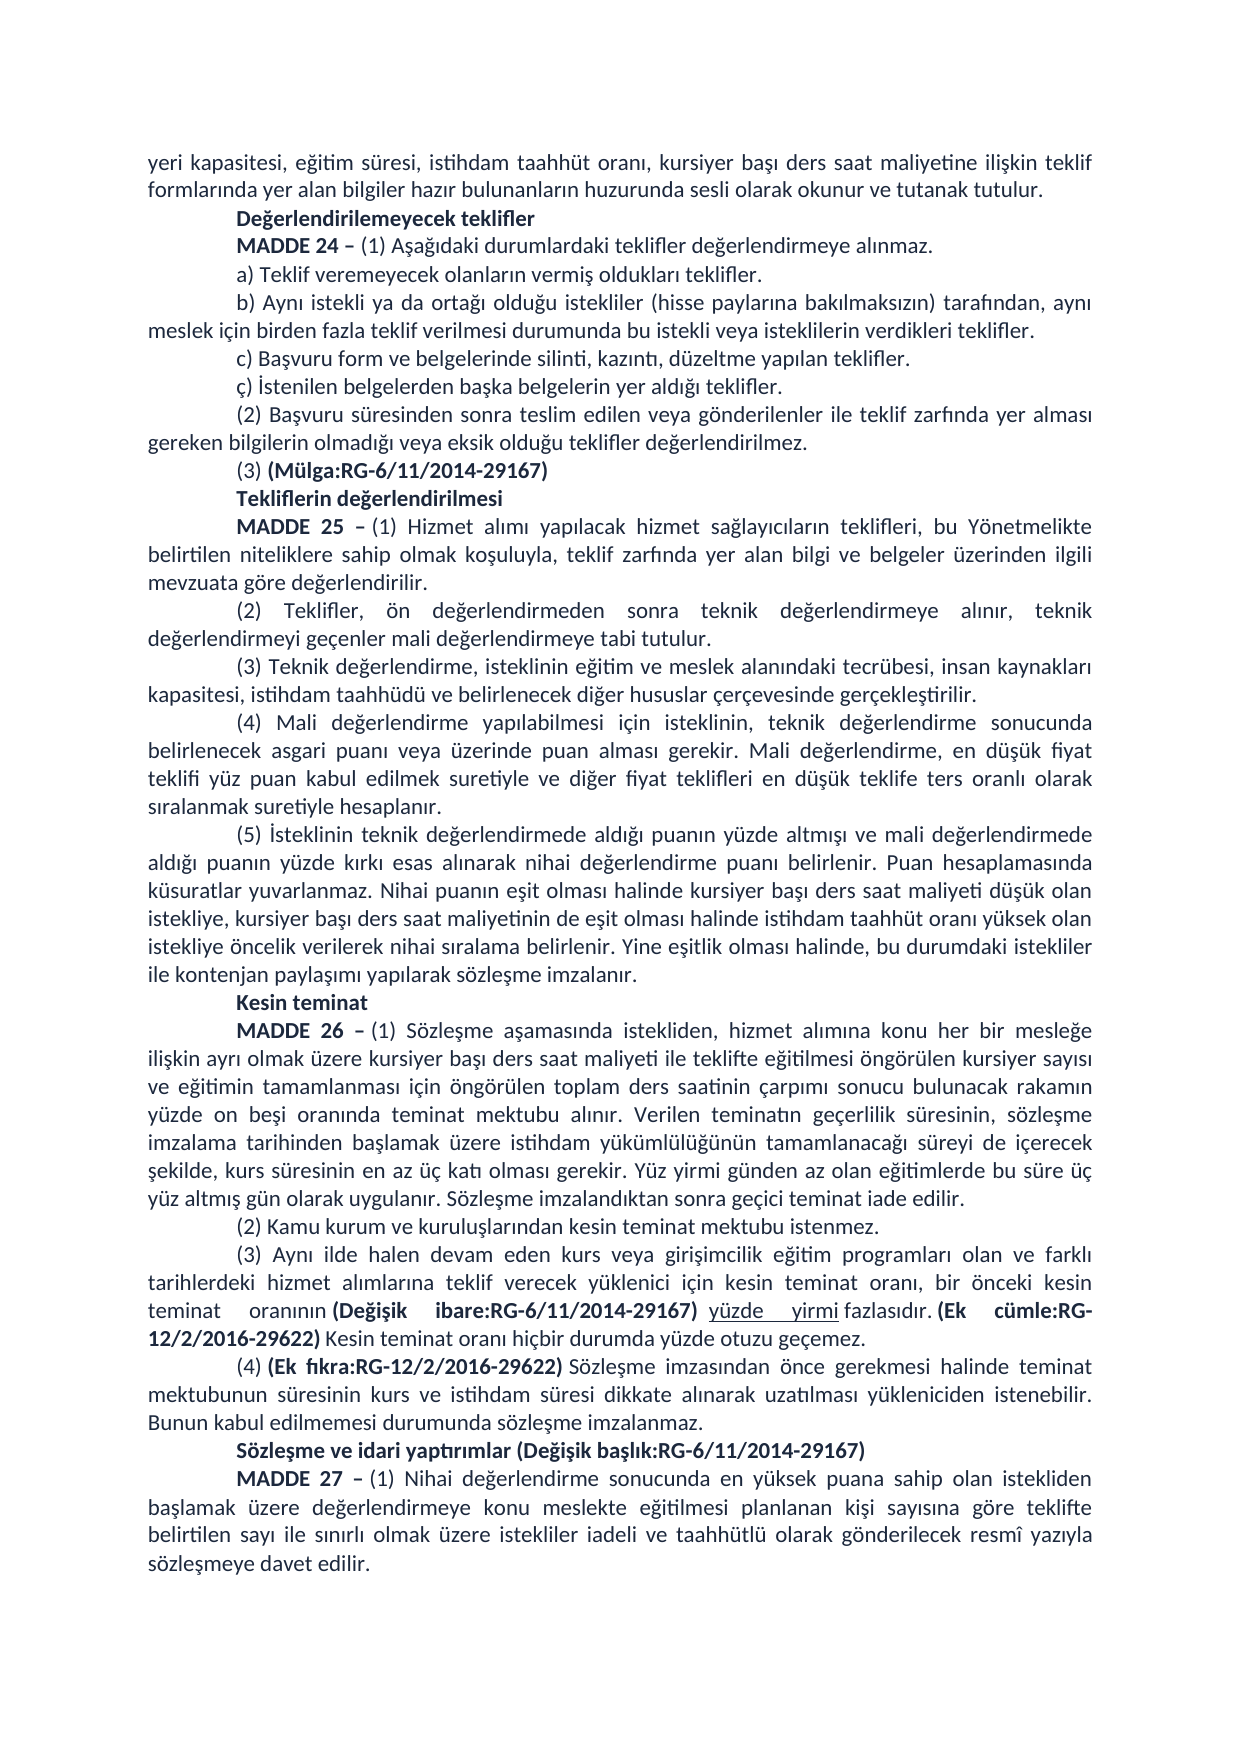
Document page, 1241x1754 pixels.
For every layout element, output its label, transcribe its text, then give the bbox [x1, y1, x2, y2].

text (4) Mali değerlendirme yapılabilmesi için isteklinin, teknik değerlendirme sonucunda belirlenecek asgari puanı veya üzerinde puan alması gerekir. Mali değerlendirme, en düşük fiyat teklifi yüz puan kabul edilmek suretiyle ve diğer fiyat teklifleri en düşük teklife ters oranlı olarak sıralanmak suretiyle hesaplanır. [148, 708, 1093, 820]
text (5) İsteklinin teknik değerlendirmede aldığı puanın yüzde altmışı ve mali değerlendirmede aldığı puanın yüzde kırkı esas alınarak nihai değerlendirme puanı belirlenir. Puan hesaplamasında küsuratlar yuvarlanmaz. Nihai puanın eşit olması halinde kursiyer başı ders saat maliyeti düşük olan istekliye, kursiyer başı ders saat maliyetinin de eşit olması halinde istihdam taahhüt oranı yüksek olan istekliye öncelik verilerek nihai sıralama belirlenir. Yine eşitlik olması halinde, bu durumdaki istekliler ile kontenjan paylaşımı yapılarak sözleşme imzalanır. [148, 820, 1093, 988]
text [148, 148, 1093, 204]
text a) Teklif veremeyecek olanların vermiş oldukları teklifler. [148, 260, 1093, 288]
text Sözleşme ve idari yaptırımlar (Değişik başlık:RG-6/11/2014-29167) [148, 1437, 1093, 1464]
text MADDE 27 – (1) Nihai değerlendirme sonucunda en yüksek puana sahip olan istekliden başlamak üzere değerlendirmeye konu meslekte eğitilmesi planlanan kişi sayısına göre teklifte belirtilen sayı ile sınırlı olmak üzere istekliler iadeli ve taahhütlü olarak gönderilecek resmî yazıyla sözleşmeye davet edilir. [148, 1464, 1093, 1577]
text (3) Teknik değerlendirme, isteklinin eğitim ve meslek alanındaki tecrübesi, insan kaynakları kapasitesi, istihdam taahhüdü ve belirlenecek diğer hususlar çerçevesinde gerçekleştirilir. [148, 652, 1093, 708]
text MADDE 26 – (1) Sözleşme aşamasında istekliden, hizmet alımına konu her bir mesleğe ilişkin ayrı olmak üzere kursiyer başı ders saat maliyeti ile teklifte eğitilmesi öngörülen kursiyer sayısı ve eğitimin tamamlanması için öngörülen toplam ders saatinin çarpımı sonucu bulunacak rakamın yüzde on beşi oranında teminat mektubu alınır. Verilen teminatın geçerlilik süresinin, sözleşme imzalama tarihinden başlamak üzere istihdam yükümlülüğünün tamamlanacağı süreyi de içerecek şekilde, kurs süresinin en az üç katı olması gerekir. Yüz yirmi günden az olan eğitimlerde bu süre üç yüz altmış gün olarak uygulanır. Sözleşme imzalandıktan sonra geçici teminat iade edilir. [148, 1016, 1093, 1212]
text b) Aynı istekli ya da ortağı olduğu istekliler (hisse paylarına bakılmaksızın) tarafından, aynı meslek için birden fazla teklif verilmesi durumunda bu istekli veya isteklilerin verdikleri teklifler. [148, 288, 1093, 344]
text (2) Başvuru süresinden sonra teslim edilen veya gönderilenler ile teklif zarfında yer alması gereken bilgilerin olmadığı veya eksik olduğu teklifler değerlendirilmez. [148, 400, 1093, 456]
text Tekliflerin değerlendirilmesi [148, 484, 1093, 512]
text MADDE 24 – (1) Aşağıdaki durumlardaki teklifler değerlendirmeye alınmaz. [148, 232, 1093, 260]
text (3) Aynı ilde halen devam eden kurs veya girişimcilik eğitim programları olan ve farklı tarihlerdeki hizmet alımlarına teklif verecek yüklenici için kesin teminat oranı, bir önceki kesin teminat oranının (Değişik ibare:RG-6/11/2014-29167) yüzde yirmi fazlasıdır. (Ek cümle:RG-12/2/2016-29622) Kesin teminat oranı hiçbir durumda yüzde otuzu geçemez. [148, 1240, 1093, 1352]
text c) Başvuru form ve belgelerinde silinti, kazıntı, düzeltme yapılan teklifler. [148, 344, 1093, 372]
text Kesin teminat [148, 988, 1093, 1016]
text Değerlendirilemeyecek teklifler [148, 204, 1093, 232]
text (2) Kamu kurum ve kuruluşlarından kesin teminat mektubu istenmez. [148, 1212, 1093, 1240]
text MADDE 25 – (1) Hizmet alımı yapılacak hizmet sağlayıcıların teklifleri, bu Yönetmelikte belirtilen niteliklere sahip olmak koşuluyla, teklif zarfında yer alan bilgi ve belgeler üzerinden ilgili mevzuata göre değerlendirilir. [148, 512, 1093, 596]
text ç) İstenilen belgelerden başka belgelerin yer aldığı teklifler. [148, 372, 1093, 400]
text (2) Teklifler, ön değerlendirmeden sonra teknik değerlendirmeye alınır, teknik değerlendirmeyi geçenler mali değerlendirmeye tabi tutulur. [148, 596, 1093, 652]
text (4) (Ek fıkra:RG-12/2/2016-29622) Sözleşme imzasından önce gerekmesi halinde teminat mektubunun süresinin kurs ve istihdam süresi dikkate alınarak uzatılması yükleniciden istenebilir. Bunun kabul edilmemesi durumunda sözleşme imzalanmaz. [148, 1352, 1093, 1437]
text (3) (Mülga:RG-6/11/2014-29167) [148, 456, 1093, 484]
